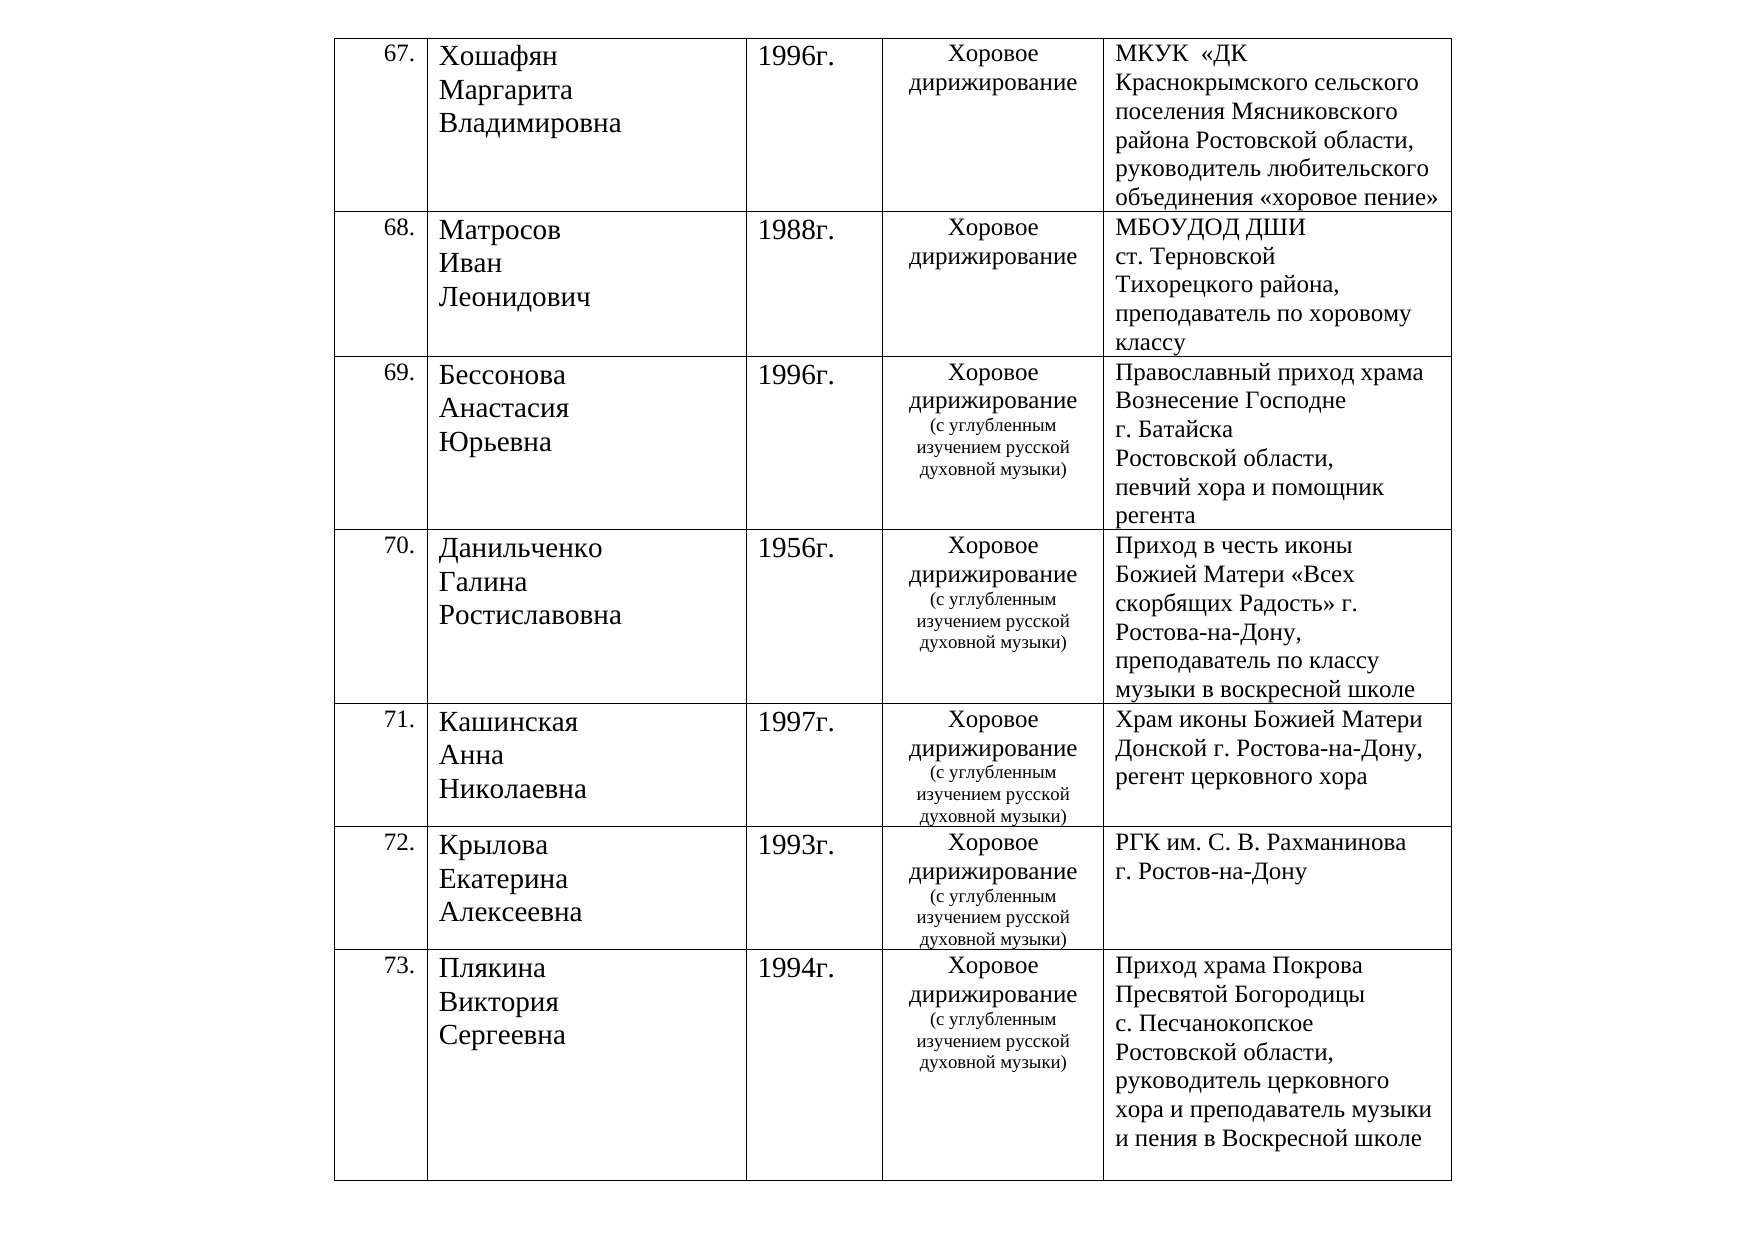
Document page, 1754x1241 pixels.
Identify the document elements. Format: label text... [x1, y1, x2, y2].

table_cell [335, 212, 427, 356]
table_cell Бессонова Анастасия Юрьевна [428, 357, 746, 529]
table_cell 1996г. [747, 357, 882, 529]
table_cell [335, 827, 427, 949]
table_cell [883, 39, 1103, 211]
table_cell 1993г. [747, 827, 882, 949]
table_cell [335, 39, 427, 211]
table_cell Хоровое дирижирование [883, 212, 1103, 356]
table_cell Крылова Екатерина Алексеевна [428, 827, 746, 949]
table_cell Православный приход храма Вознесение Господне г. Батайска Ростовской области, певчий хора и помощник регента [1104, 357, 1451, 529]
table_cell Матросов Иван Леонидович [428, 212, 746, 356]
table_cell 1988г. [747, 212, 882, 356]
table_cell МКУК «ДК Краснокрымского сельского поселения Мясниковского района Ростовской области, руководитель любительского объединения «хоровое пение» [1104, 39, 1451, 211]
table_cell МБОУДОД ДШИ ст. Терновской Тихорецкого района, преподаватель по хоровому классу [1104, 212, 1451, 356]
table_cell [883, 950, 1103, 1180]
table_cell Приход храма Покрова Пресвятой Богородицы с. Песчанокопское Ростовской области, руководитель церковного хора и преподаватель музыки и пения в Воскресной школе [1104, 950, 1451, 1180]
table_cell [335, 357, 427, 529]
table_cell Хоровое дирижирование (с углубленным изучением русской духовной музыки) [883, 357, 1103, 529]
table_cell Плякина Виктория Сергеевна [428, 950, 746, 1180]
table_cell Кашинская Анна Николаевна [428, 704, 746, 826]
table_cell 1996г. [747, 39, 882, 211]
table_cell Хоровое дирижирование (с углубленным изучением русской духовной музыки) [883, 530, 1103, 703]
table_cell 1997г. [747, 704, 882, 826]
table_cell Храм иконы Божией Матери Донской г. Ростова-на-Дону, регент церковного хора [1104, 704, 1451, 826]
table_cell РГК им. С. В. Рахманинова г. Ростов-на-Дону [1104, 827, 1451, 949]
table_cell [335, 704, 427, 826]
table_cell [335, 530, 427, 703]
table_cell 1956г. [747, 530, 882, 703]
table_cell Хоровое дирижирование (с углубленным изучением русской духовной музыки) [883, 704, 1103, 826]
table_cell Хоровое дирижирование (с углубленным изучением русской духовной музыки) [883, 827, 1103, 949]
table_cell 1994г. [747, 950, 882, 1180]
table_cell Хошафян Маргарита Владимировна [428, 39, 746, 211]
table_cell Данильченко Галина Ростиславовна [428, 530, 746, 703]
table_cell Приход в честь иконы Божией Матери «Всех скорбящих Радость» г. Ростова-на-Дону, преподаватель по классу музыки в воскресной школе [1104, 530, 1451, 703]
table_cell [335, 950, 427, 1180]
